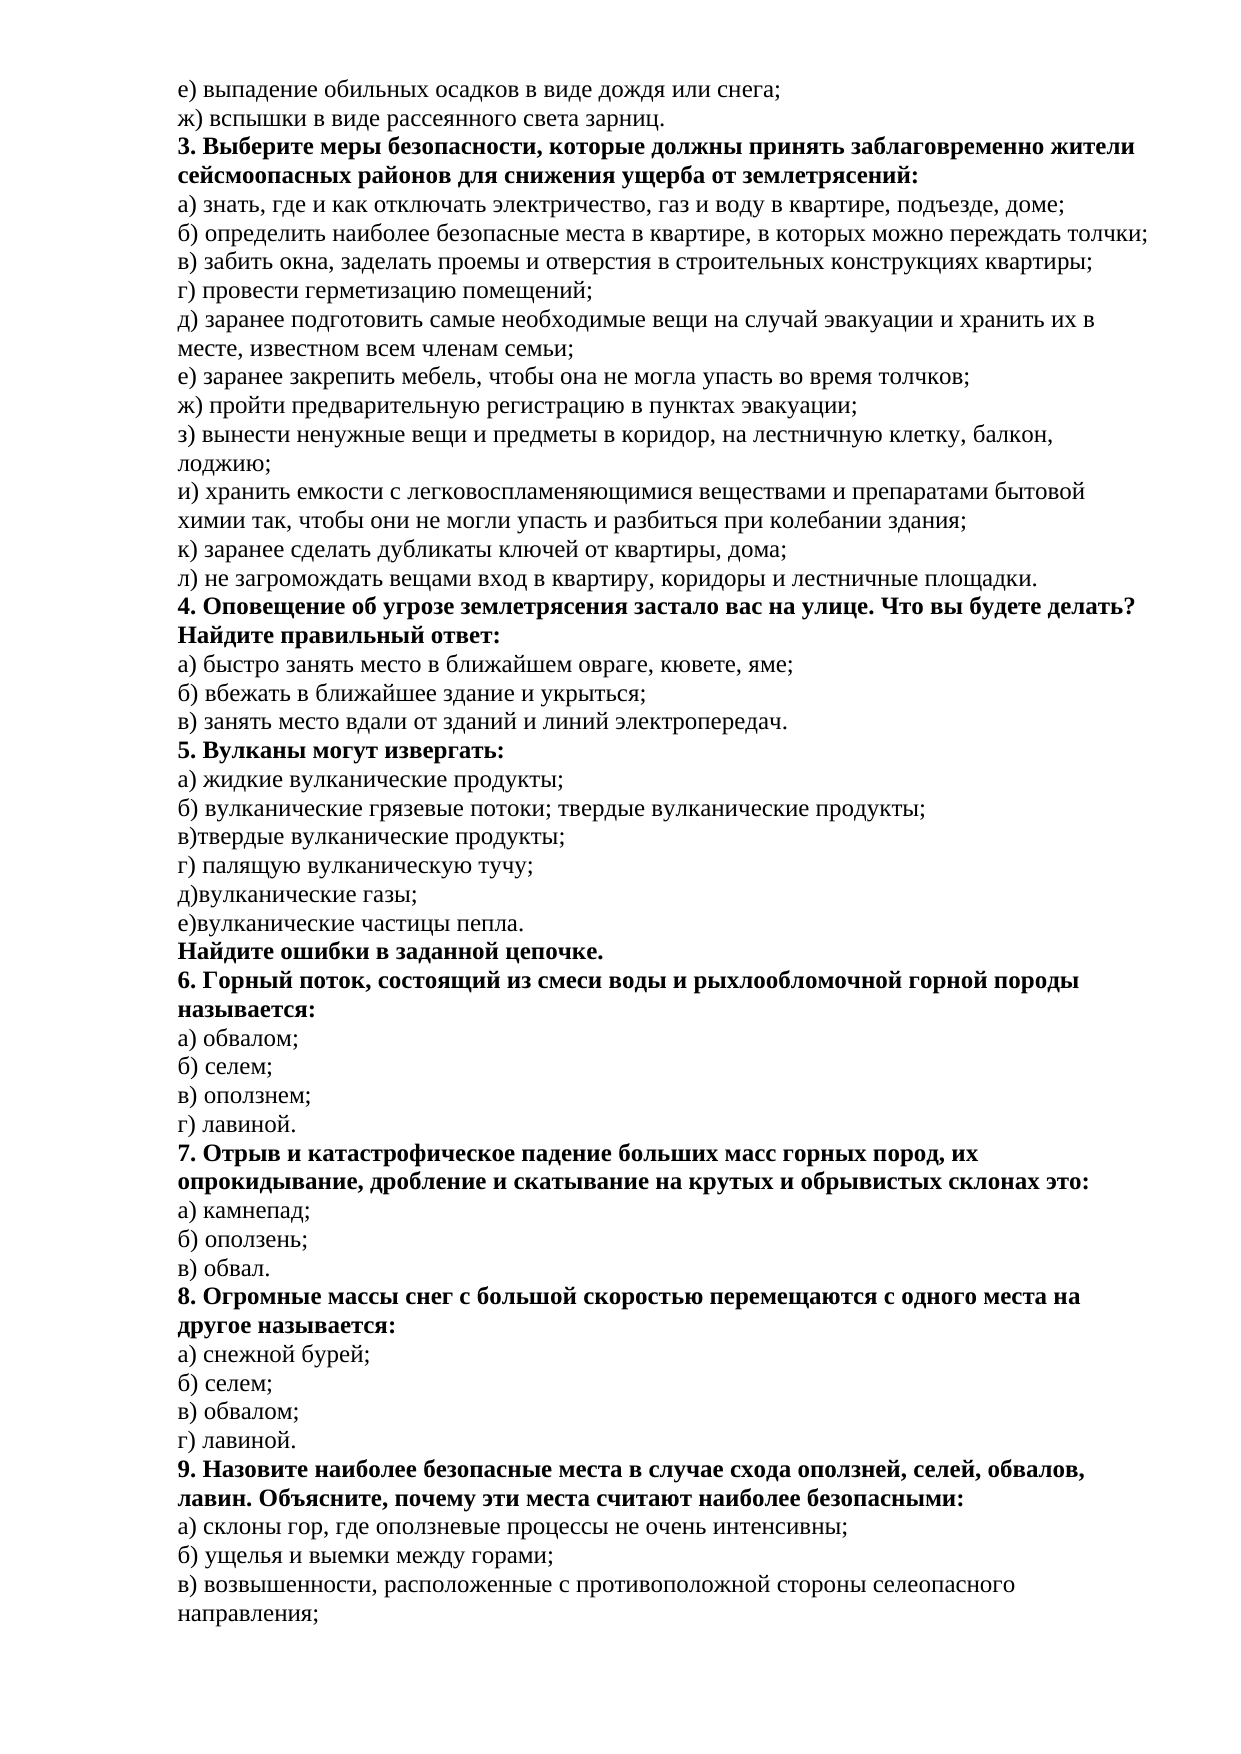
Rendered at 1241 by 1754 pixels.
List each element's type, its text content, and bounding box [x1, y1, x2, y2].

text а) жидкие вулканические продукты; [177, 764, 1152, 793]
text б) оползень; [177, 1224, 1152, 1253]
text в) забить окна, заделать проемы и отверстия в строительных конструкциях квартиры; [177, 246, 1152, 275]
text 7. Отрыв и катастрофическое падение больших масс горных пород, их опрокидывание, дробление и скатывание на крутых и обрывистых склонах это: [177, 1138, 1152, 1195]
text в) оползнем; [177, 1080, 1152, 1109]
text Найдите ошибки в заданной цепочке. [177, 936, 1152, 965]
text 9. Назовите наиболее безопасные места в случае схода оползней, селей, обвалов, лавин. Объясните, почему эти места считают наиболее безопасными: [177, 1454, 1152, 1511]
text б) вулканические грязевые потоки; твердые вулканические продукты; [177, 793, 1152, 821]
text ж) вспышки в виде рассеянного света зарниц. [177, 103, 1152, 131]
text а) склоны гор, где оползневые процессы не очень интенсивны; [177, 1511, 1152, 1540]
text а) обвалом; [177, 1023, 1152, 1051]
text в)твердые вулканические продукты; [177, 821, 1152, 850]
text 6. Горный поток, состоящий из смеси воды и рыхлообломочной горной породы называется: [177, 965, 1152, 1023]
text 4. Оповещение об угрозе землетрясения застало вас на улице. Что вы будете делать? Найдите правильный ответ: [177, 591, 1152, 649]
text 8. Огромные массы снег с большой скоростью перемещаются с одного места на другое называется: [177, 1281, 1152, 1339]
text г) лавиной. [177, 1425, 1152, 1454]
text л) не загромождать вещами вход в квартиру, коридоры и лестничные площадки. [177, 563, 1152, 591]
text 3. Выберите меры безопасности, которые должны принять заблаговременно жители сейсмоопасных районов для снижения ущерба от землетрясений: [177, 131, 1152, 189]
text и) хранить емкости с легковоспламеняющимися веществами и препаратами бытовой химии так, чтобы они не могли упасть и разбиться при колебании здания; [177, 476, 1152, 534]
text д) заранее подготовить самые необходимые вещи на случай эвакуации и хранить их в месте, известном всем членам семьи; [177, 304, 1152, 361]
text б) определить наиболее безопасные места в квартире, в которых можно переждать толчки; [177, 218, 1152, 246]
text е) заранее закрепить мебель, чтобы она не могла упасть во время толчков; [177, 361, 1152, 390]
text в) обвалом; [177, 1396, 1152, 1425]
text а) быстро занять место в ближайшем овраге, кювете, яме; [177, 649, 1152, 678]
text б) ущелья и выемки между горами; [177, 1540, 1152, 1569]
text а) камнепад; [177, 1195, 1152, 1224]
text а) снежной бурей; [177, 1339, 1152, 1368]
text з) вынести ненужные вещи и предметы в коридор, на лестничную клетку, балкон, лоджию; [177, 419, 1152, 476]
text е)вулканические частицы пепла. [177, 908, 1152, 936]
text г) провести герметизацию помещений; [177, 275, 1152, 304]
text б) селем; [177, 1051, 1152, 1080]
text е) выпадение обильных осадков в виде дождя или снега; [177, 74, 1152, 103]
text в) занять место вдали от зданий и линий электропередач. [177, 706, 1152, 735]
text к) заранее сделать дубликаты ключей от квартиры, дома; [177, 534, 1152, 563]
text б) селем; [177, 1368, 1152, 1396]
text а) знать, где и как отключать электричество, газ и воду в квартире, подъезде, доме; [177, 189, 1152, 218]
text д)вулканические газы; [177, 879, 1152, 908]
text г) палящую вулканическую тучу; [177, 850, 1152, 879]
text в) обвал. [177, 1253, 1152, 1281]
text 5. Вулканы могут извергать: [177, 735, 1152, 764]
text ж) пройти предварительную регистрацию в пунктах эвакуации; [177, 390, 1152, 419]
text г) лавиной. [177, 1109, 1152, 1138]
text б) вбежать в ближайшее здание и укрыться; [177, 678, 1152, 706]
text в) возвышенности, расположенные с противоположной стороны селеопасного направления; [177, 1569, 1152, 1626]
